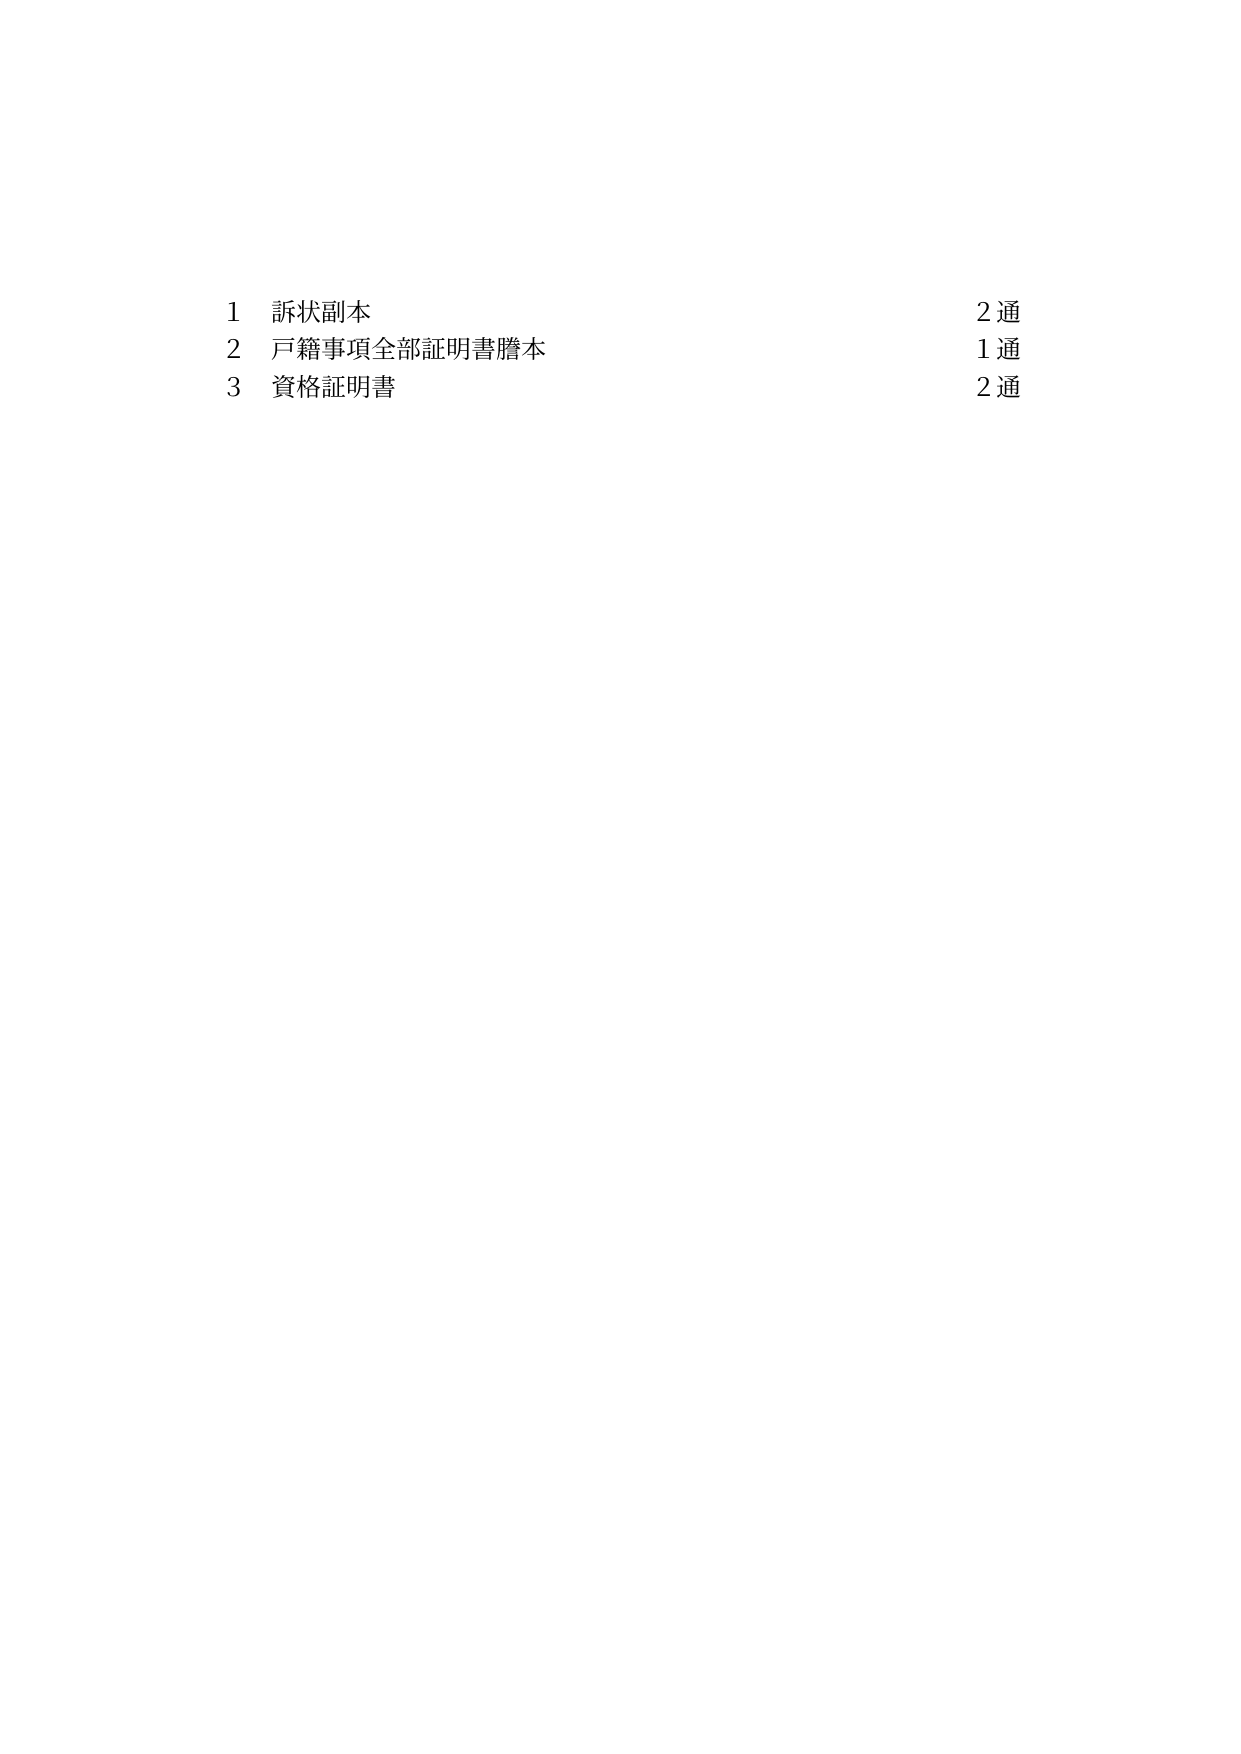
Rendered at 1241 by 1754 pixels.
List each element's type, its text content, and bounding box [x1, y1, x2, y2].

text ２ 戸籍事項全部証明書謄本 １通 [221, 329, 1063, 367]
text ３ 資格証明書 ２通 [221, 367, 1063, 404]
text １ 訴状副本 ２通 [221, 292, 1063, 329]
